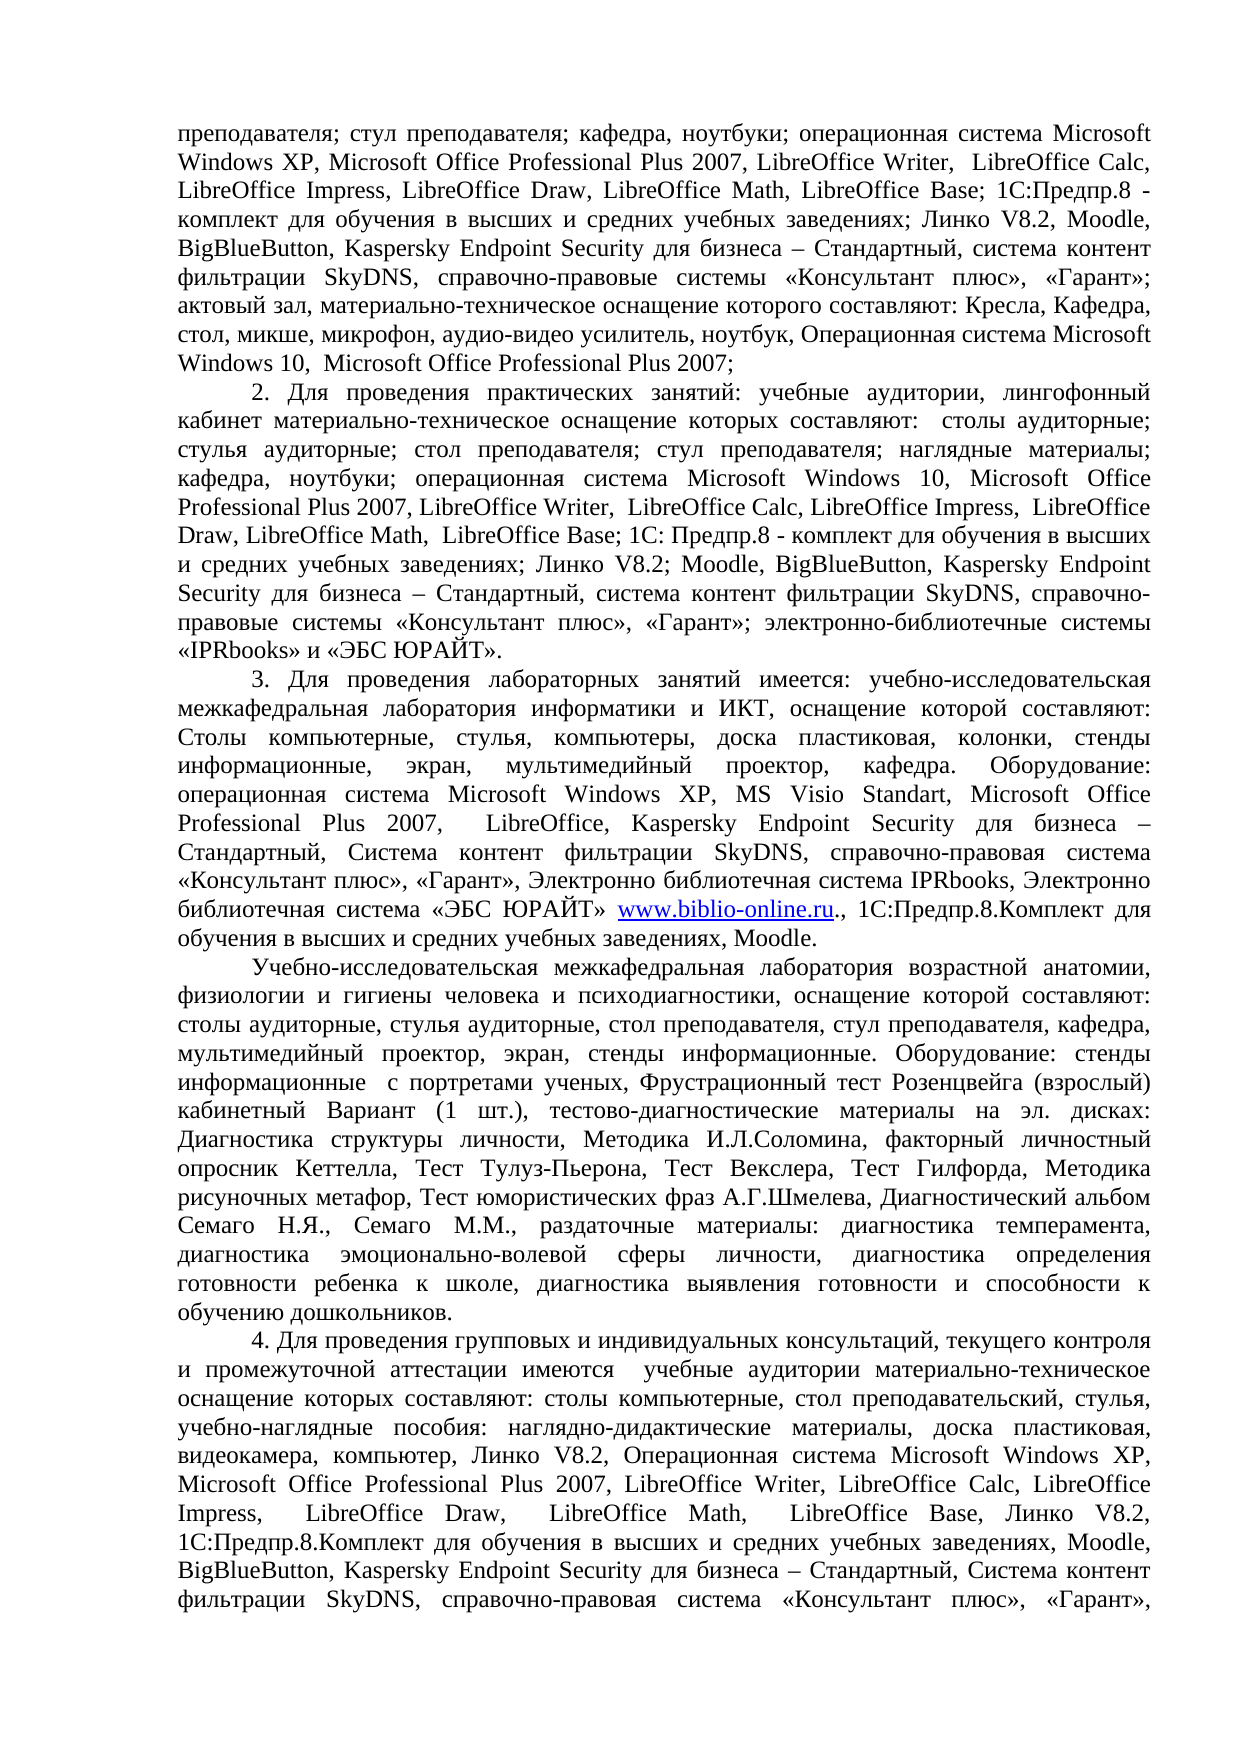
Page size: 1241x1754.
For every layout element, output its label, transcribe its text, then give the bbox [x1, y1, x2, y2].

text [177, 1326, 1152, 1613]
text 2. Для проведения практических занятий: учебные аудитории, лингофонный кабинет материально-техническое оснащение которых составляют: столы аудиторные; стулья аудиторные; стол преподавателя; стул преподавателя; наглядные материалы; кафедра, ноутбуки; операционная система Microsoft Windows 10, Microsoft Office Professional Plus 2007, LibreOffice Writer, LibreOffice Calc, LibreOffice Impress, LibreOffice Draw, LibreOffice Math, LibreOffice Base; 1С: Предпр.8 - комплект для обучения в высших и средних учебных заведениях; Линко V8.2; Moodle, BigBlueButton, Kaspersky Endpoint Security для бизнеса – Стандартный, система контент фильтрации SkyDNS, справочно-правовые системы «Консультант плюс», «Гарант»; электронно-библиотечные системы «IPRbooks» и «ЭБС ЮРАЙТ». [177, 377, 1152, 664]
text Учебно-исследовательская межкафедральная лаборатория возрастной анатомии, физиологии и гигиены человека и психодиагностики, оснащение которой составляют: столы аудиторные, стулья аудиторные, стол преподавателя, стул преподавателя, кафедра, мультимедийный проектор, экран, стенды информационные. Оборудование: стенды информационные с портретами ученых, Фрустрационный тест Розенцвейга (взрослый) кабинетный Вариант (1 шт.), тестово-диагностические материалы на эл. дисках: Диагностика структуры личности, Методика И.Л.Соломина, факторный личностный опросник Кеттелла, Тест Тулуз-Пьерона, Тест Векслера, Тест Гилфорда, Методика рисуночных метафор, Тест юмористических фраз А.Г.Шмелева, Диагностический альбом Семаго Н.Я., Семаго М.М., раздаточные материалы: диагностика темперамента, диагностика эмоционально-волевой сферы личности, диагностика определения готовности ребенка к школе, диагностика выявления готовности и способности к обучению дошкольников. [177, 952, 1152, 1326]
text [177, 118, 1152, 377]
text 3. Для проведения лабораторных занятий имеется: учебно-исследовательская межкафедральная лаборатория информатики и ИКТ, оснащение которой составляют: Столы компьютерные, стулья, компьютеры, доска пластиковая, колонки, стенды информационные, экран, мультимедийный проектор, кафедра. Оборудование: операционная система Microsoft Windows XP, MS Visio Standart, Microsoft Office Professional Plus 2007, LibreOffice, Kaspersky Endpoint Security для бизнеса – Стандартный, Система контент фильтрации SkyDNS, справочно-правовая система «Консультант плюс», «Гарант», Электронно библиотечная система IPRbooks, Электронно библиотечная система «ЭБС ЮРАЙТ» www.biblio-online.ru., 1С:Предпр.8.Комплект для обучения в высших и средних учебных заведениях, Moodle. [177, 664, 1152, 952]
